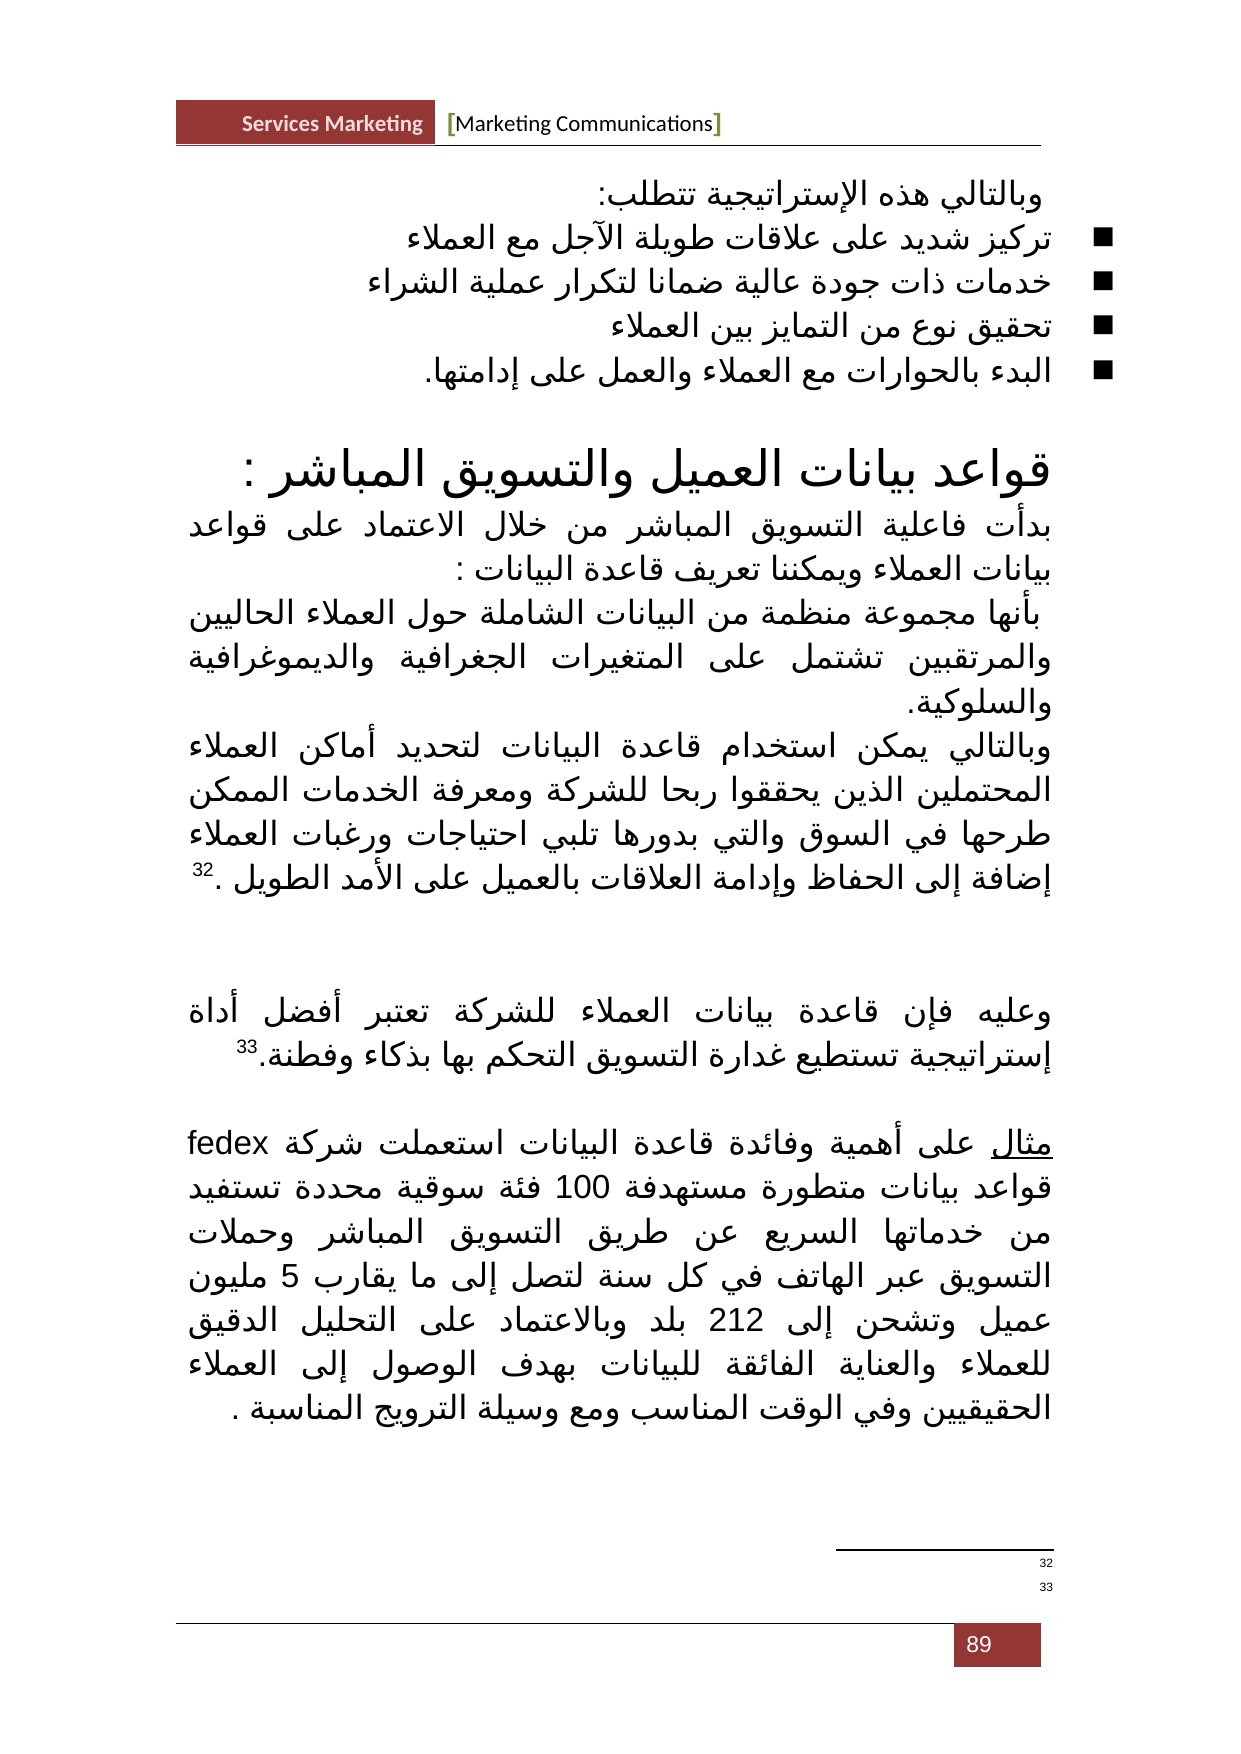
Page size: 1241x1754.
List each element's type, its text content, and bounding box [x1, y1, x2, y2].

list تحقيق نوع من التمايز بين العملاء [187, 306, 1090, 345]
text وبالتالي يمكن استخدام قاعدة البيانات لتحديد أماكن العملاء المحتملين الذين يحققوا ربحا للشركة ومعرفة الخدمات الممكن طرحها في السوق والتي بدورها تلبي احتياجات ورغبات العملاء إضافة إلى الحفاظ وإدامة العلاقات بالعميل على الأمد الطويل . [187, 726, 1053, 897]
text وبالتالي هذه الإستراتيجية تتطلب: [187, 174, 1053, 212]
list تركيز شديد على علاقات طويلة الآجل مع العملاء [187, 218, 1090, 256]
text بأنها مجموعة منظمة من البيانات الشاملة حول العملاء الحاليين والمرتقبين تشتمل على المتغيرات الجغرافية والديموغرافية والسلوكية. [187, 593, 1053, 720]
text مثال على أهمية وفائدة قاعدة البيانات استعملت شركة fedex قواعد بيانات متطورة مستهدفة 100 فئة سوقية محددة تستفيد من خدماتها السريع عن طريق التسويق المباشر وحملات التسويق عبر الهاتف في كل سنة لتصل إلى ما يقارب 5 مليون عميل وتشحن إلى 212 بلد وبالاعتماد على التحليل الدقيق للعملاء والعناية الفائقة للبيانات بهدف الوصول إلى العملاء الحقيقيين وفي الوقت المناسب ومع وسيلة الترويج المناسبة . [187, 1123, 1053, 1427]
list البدء بالحوارات مع العملاء والعمل على إدامتها. [187, 351, 1090, 389]
text قواعد بيانات العميل والتسويق المباشر : [187, 439, 1053, 497]
list خدمات ذات جودة عالية ضمانا لتكرار عملية الشراء [187, 262, 1090, 301]
text وعليه فإن قاعدة بيانات العملاء للشركة تعتبر أفضل أداة إستراتيجية تستطيع غدارة التسويق التحكم بها بذكاء وفطنة. [187, 991, 1053, 1073]
text بدأت فاعلية التسويق المباشر من خلال الاعتماد على قواعد بيانات العملاء ويمكننا تعريف قاعدة البيانات : [187, 505, 1053, 588]
